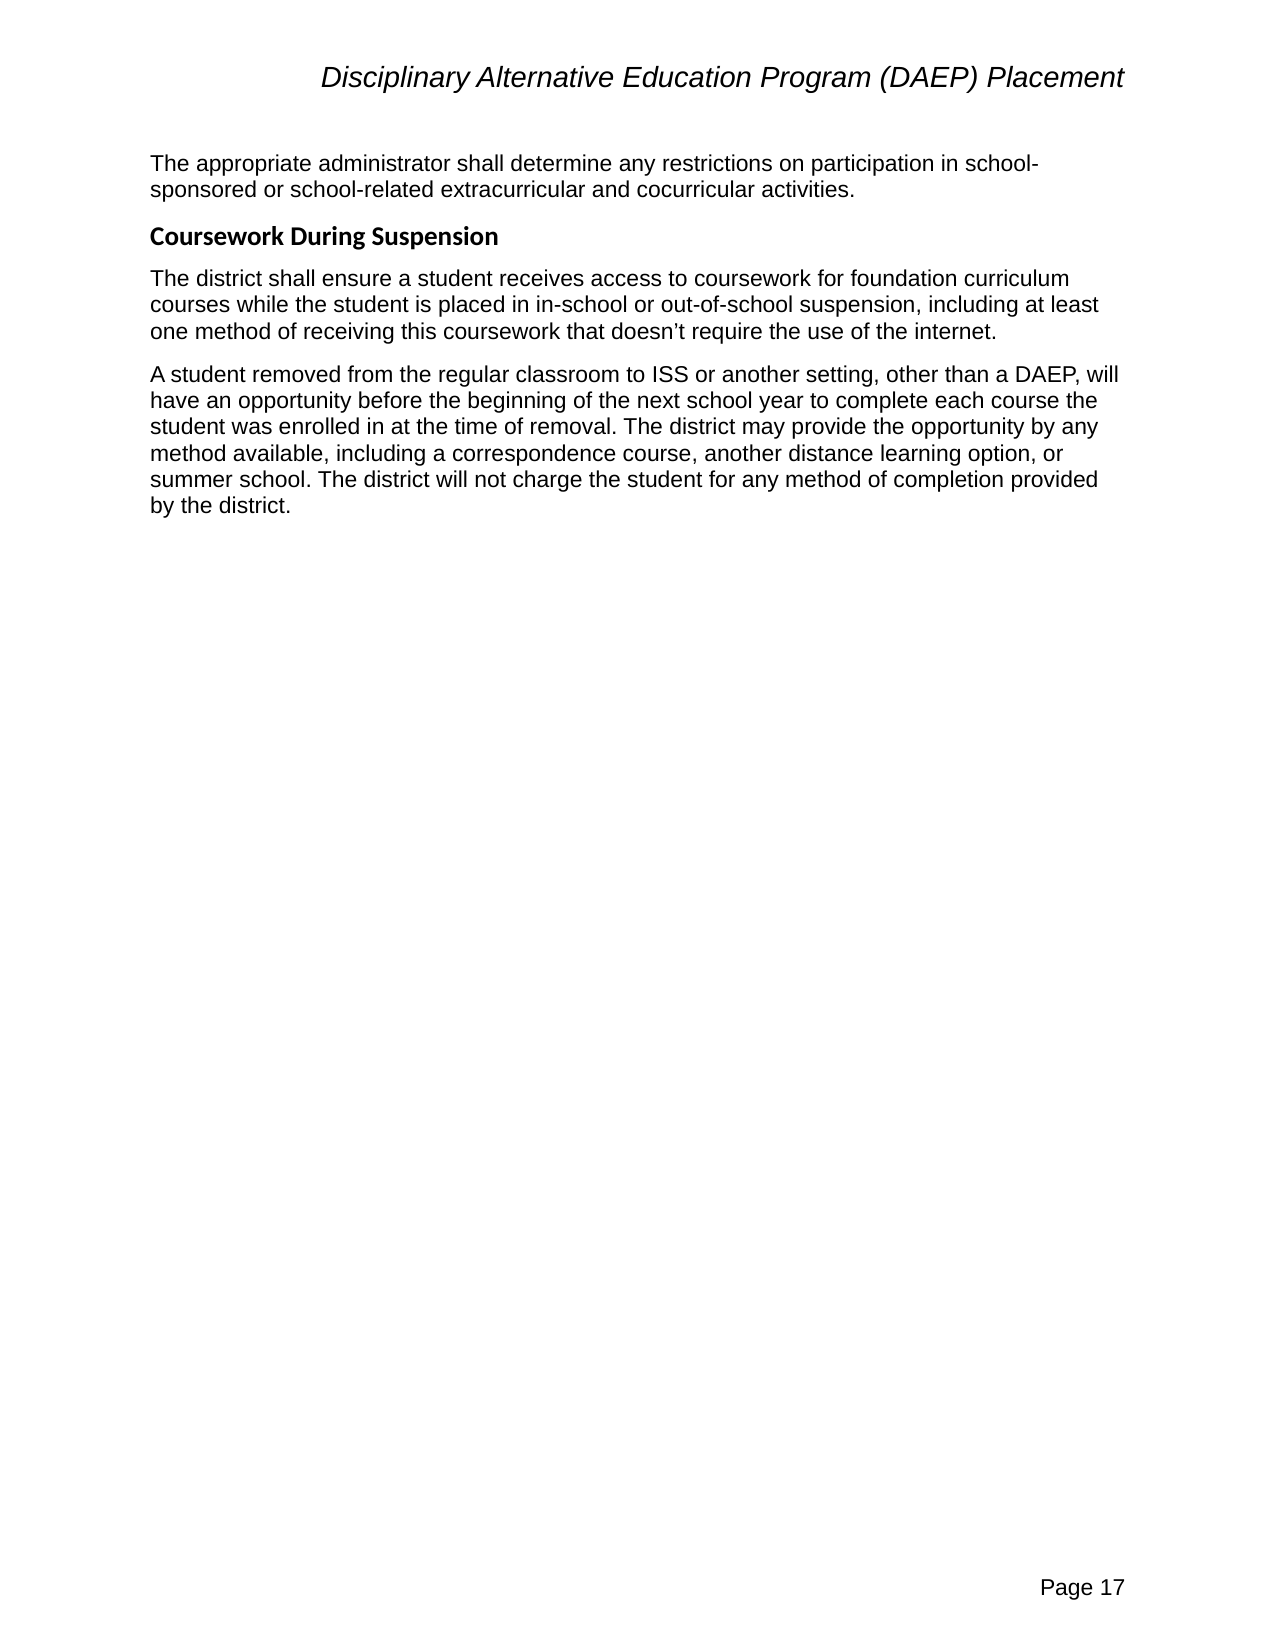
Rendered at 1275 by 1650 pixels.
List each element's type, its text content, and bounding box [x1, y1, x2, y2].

text The district shall ensure a student receives access to coursework for foundation curriculum courses while the student is placed in in-school or out-of-school suspension, including at least one method of receiving this coursework that doesn’t require the use of the internet. [150, 265, 1125, 344]
subtitle Coursework During Suspension [150, 219, 1125, 252]
text The appropriate administrator shall determine any restrictions on participation in school-sponsored or school-related extracurricular and cocurricular activities. [150, 150, 1125, 203]
text A student removed from the regular classroom to ISS or another setting, other than a DAEP, will have an opportunity before the beginning of the next school year to complete each course the student was enrolled in at the time of removal. The district may provide the opportunity by any method available, including a correspondence course, another distance learning option, or summer school. The district will not charge the student for any method of completion provided by the district. [150, 361, 1125, 519]
